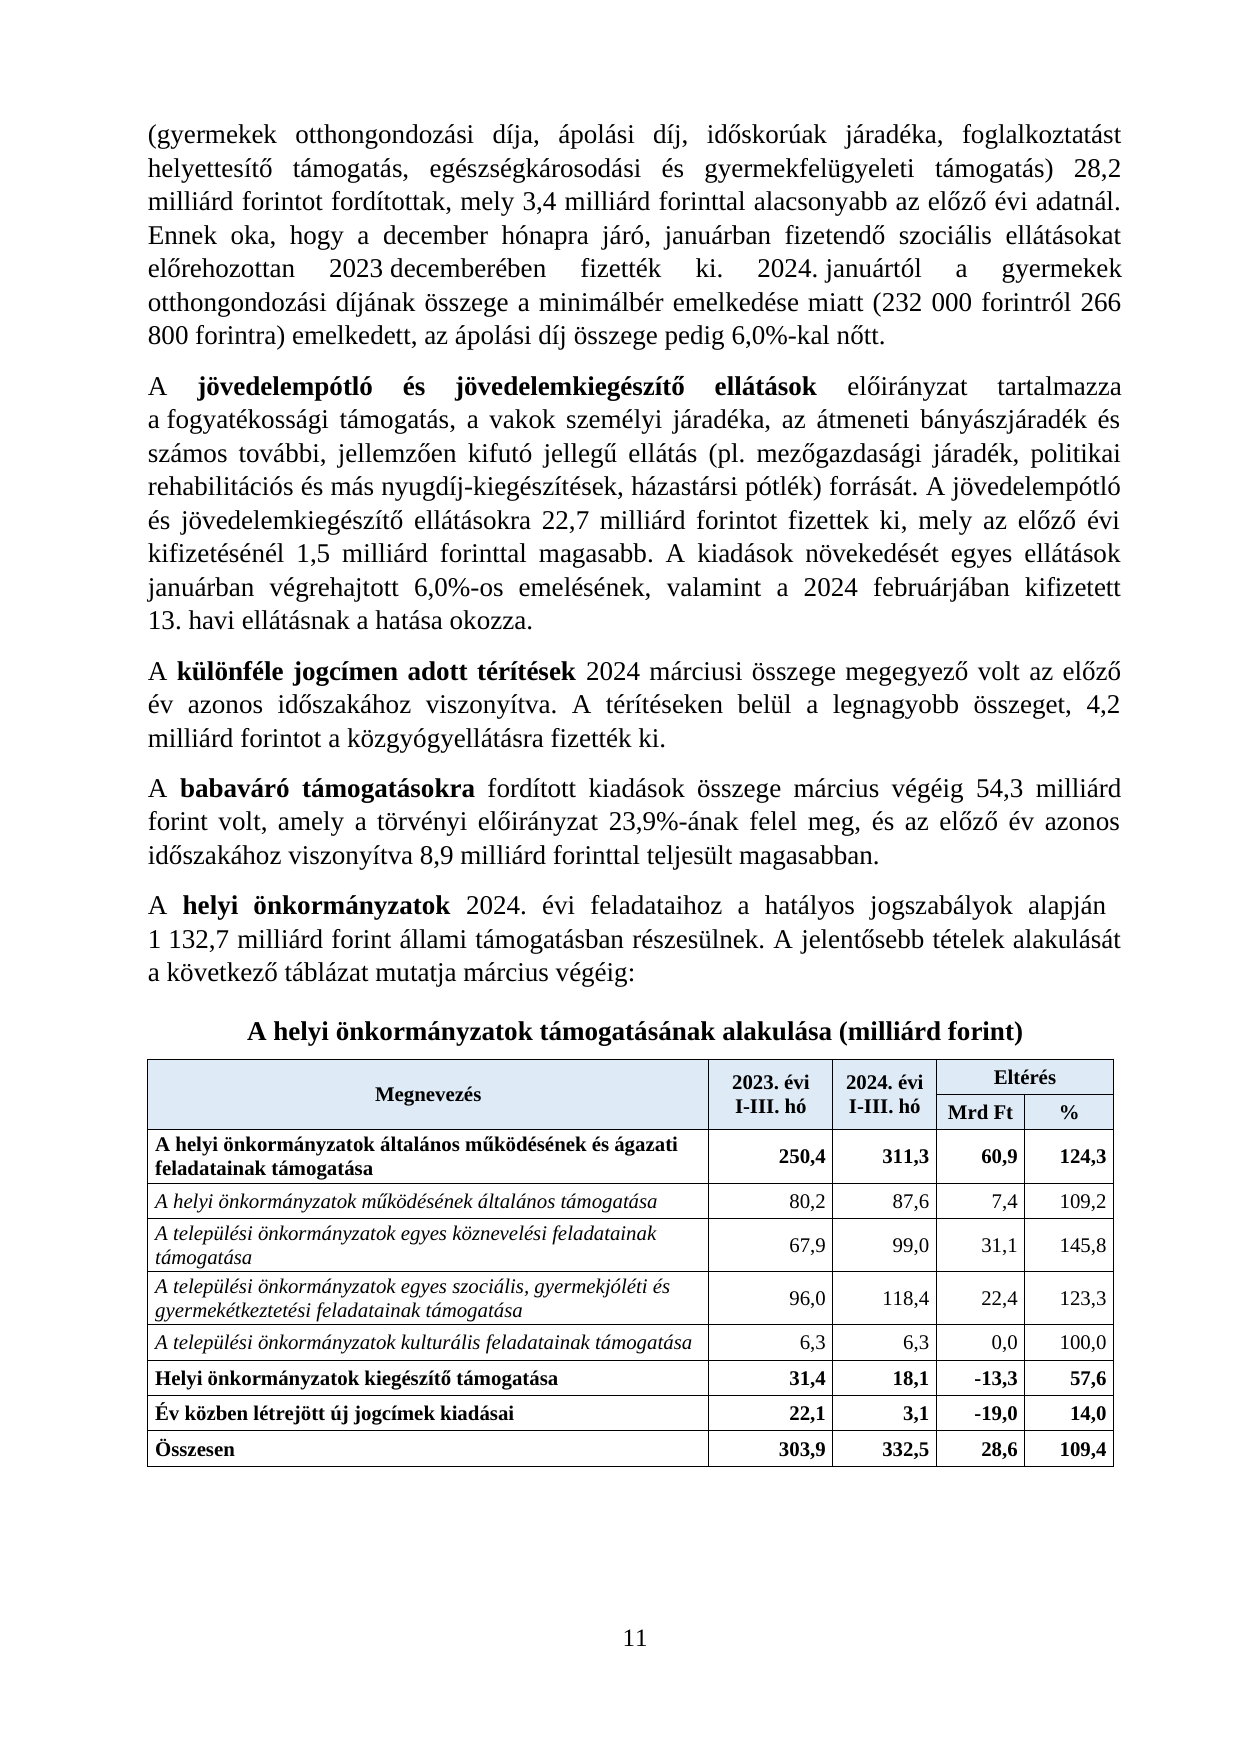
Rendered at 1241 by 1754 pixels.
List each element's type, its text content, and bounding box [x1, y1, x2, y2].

table_cell A helyi önkormányzatok működésének általános támogatása [148, 1184, 708, 1218]
table_header Megnevezés [148, 1060, 708, 1129]
table_cell A települési önkormányzatok kulturális feladatainak támogatása [148, 1325, 708, 1359]
table_cell 123,3 [1025, 1272, 1113, 1324]
table_cell 145,8 [1025, 1219, 1113, 1271]
text A helyi önkormányzatok 2024. évi feladataihoz a hatályos jogszabályok alapján 1 132,7 milliárd forint állami támogatásban részesülnek. A jelentősebb tételek alakulását a következő táblázat mutatja március végéig: [148, 889, 1122, 987]
text A helyi önkormányzatok támogatásának alakulása (milliárd forint) [148, 1015, 1122, 1046]
table_header 2024. évi I-III. hó [833, 1060, 936, 1129]
table_cell 311,3 [833, 1130, 936, 1182]
table_cell 7,4 [937, 1184, 1024, 1218]
text A különféle jogcímen adott térítések 2024 márciusi összege megegyező volt az előző év azonos időszakához viszonyítva. A térítéseken belül a legnagyobb összeget, 4,2 milliárd forintot a közgyógyellátásra fizették ki. [148, 654, 1122, 753]
table_cell 6,3 [833, 1325, 936, 1359]
table_cell A települési önkormányzatok egyes köznevelési feladatainak támogatása [148, 1219, 708, 1271]
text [148, 118, 1122, 351]
table_cell 31,4 [709, 1361, 832, 1395]
table_cell 80,2 [709, 1184, 832, 1218]
table_cell A települési önkormányzatok egyes szociális, gyermekjóléti és gyermekétkeztetési feladatainak támogatása [148, 1272, 708, 1324]
table_cell 250,4 [709, 1130, 832, 1182]
table_cell 109,2 [1025, 1184, 1113, 1218]
text A jövedelempótló és jövedelemkiegészítő ellátások előirányzat tartalmazza a fogyatékossági támogatás, a vakok személyi járadéka, az átmeneti bányászjáradék és számos további, jellemzően kifutó jellegű ellátás (pl. mezőgazdasági járadék, politikai rehabilitációs és más nyugdíj-kiegészítések, házastársi pótlék) forrását. A jövedelempótló és jövedelemkiegészítő ellátásokra 22,7 milliárd forintot fizettek ki, mely az előző évi kifizetésénél 1,5 milliárd forinttal magasabb. A kiadások növekedését egyes ellátások januárban végrehajtott 6,0%-os emelésének, valamint a 2024 februárjában kifizetett 13. havi ellátásnak a hatása okozza. [148, 369, 1122, 636]
table_cell 87,6 [833, 1184, 936, 1218]
table_cell Mrd Ft [937, 1095, 1024, 1129]
table_cell 100,0 [1025, 1325, 1113, 1359]
table_cell 57,6 [1025, 1361, 1113, 1395]
table_cell 118,4 [833, 1272, 936, 1324]
table_cell 28,6 [937, 1431, 1024, 1466]
table_cell 99,0 [833, 1219, 936, 1271]
table_cell 22,4 [937, 1272, 1024, 1324]
table_cell 3,1 [833, 1396, 936, 1430]
table_cell -19,0 [937, 1396, 1024, 1430]
text A babaváró támogatásokra fordított kiadások összege március végéig 54,3 milliárd forint volt, amely a törvényi előirányzat 23,9%-ának felel meg, és az előző év azonos időszakához viszonyítva 8,9 milliárd forinttal teljesült magasabban. [148, 772, 1122, 870]
table_cell 67,9 [709, 1219, 832, 1271]
table_cell 31,1 [937, 1219, 1024, 1271]
table_cell 332,5 [833, 1431, 936, 1466]
table_cell 22,1 [709, 1396, 832, 1430]
table_cell 0,0 [937, 1325, 1024, 1359]
table_header 2023. évi I-III. hó [709, 1060, 832, 1129]
table_cell Összesen [148, 1431, 708, 1466]
table_cell 124,3 [1025, 1130, 1113, 1182]
table_cell Év közben létrejött új jogcímek kiadásai [148, 1396, 708, 1430]
table_cell 303,9 [709, 1431, 832, 1466]
table_cell 6,3 [709, 1325, 832, 1359]
table_cell 96,0 [709, 1272, 832, 1324]
table_cell % [1025, 1095, 1113, 1129]
table_cell 60,9 [937, 1130, 1024, 1182]
table_cell -13,3 [937, 1361, 1024, 1395]
table_cell 18,1 [833, 1361, 936, 1395]
table_cell Helyi önkormányzatok kiegészítő támogatása [148, 1361, 708, 1395]
table_header Eltérés [937, 1060, 1113, 1094]
table_cell 109,4 [1025, 1431, 1113, 1466]
table_cell A helyi önkormányzatok általános működésének és ágazati feladatainak támogatása [148, 1130, 708, 1182]
table_cell 14,0 [1025, 1396, 1113, 1430]
